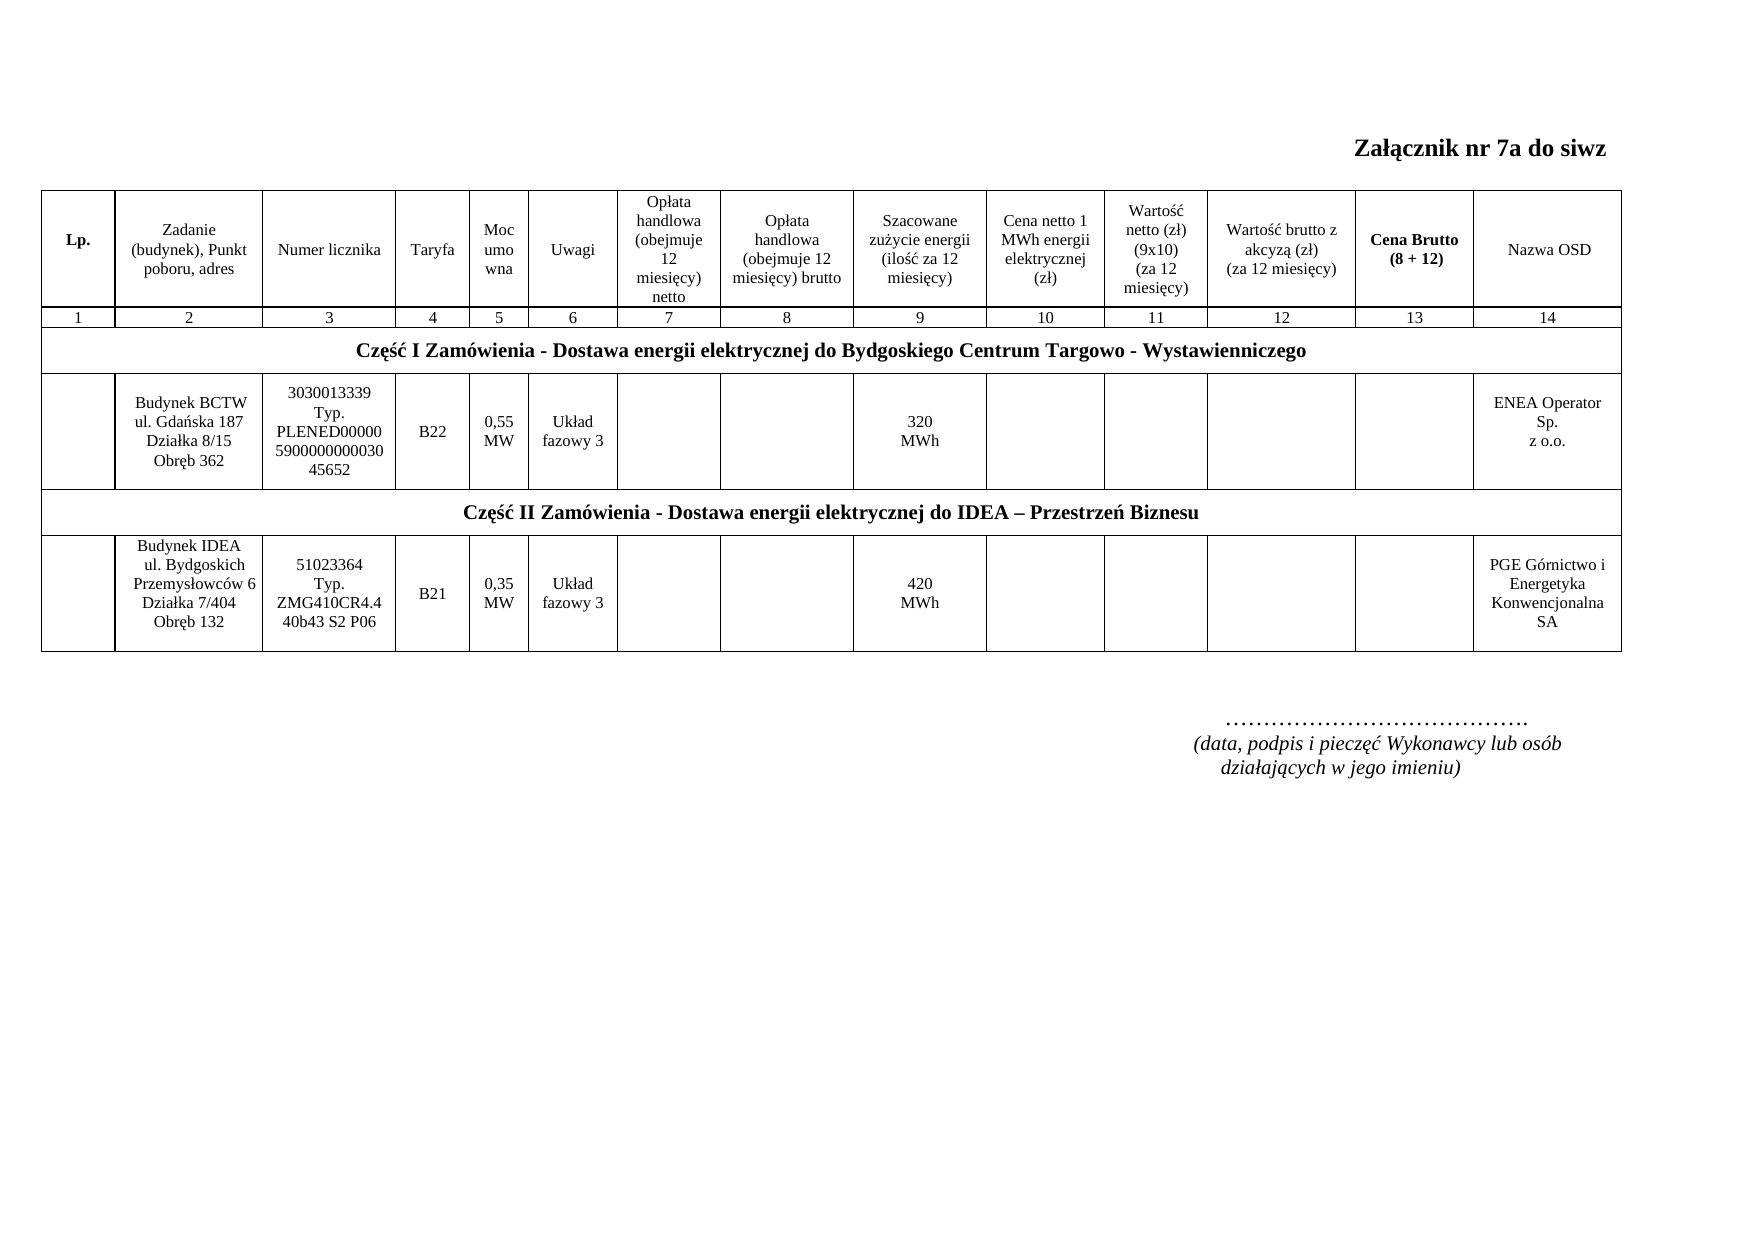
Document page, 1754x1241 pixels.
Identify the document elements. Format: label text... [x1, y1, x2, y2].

table_cell 12 [1208, 308, 1355, 327]
table_header Wartość brutto z akcyzą (zł) (za 12 miesięcy) [1208, 191, 1355, 306]
table_cell [721, 374, 853, 489]
table_header Uwagi [529, 191, 617, 306]
table_header Zadanie (budynek), Punkt poboru, adres [116, 191, 262, 306]
table_cell [1105, 536, 1207, 651]
table_header Taryfa [396, 191, 469, 306]
table_cell 8 [721, 308, 853, 327]
table_cell 11 [1105, 308, 1207, 327]
table_cell 3030013339 Typ. PLENED00000590000000003045652 [263, 374, 395, 489]
table_cell [1208, 536, 1355, 651]
table_cell 1 [42, 308, 114, 327]
table_cell [42, 536, 114, 651]
table_cell [1208, 374, 1355, 489]
table_cell 0,35 MW [470, 536, 528, 651]
table_cell 9 [854, 308, 986, 327]
table_cell [618, 536, 720, 651]
table_header Nazwa OSD [1474, 191, 1621, 306]
table_header Wartość netto (zł) (9x10) (za 12 miesięcy) [1105, 191, 1207, 306]
table_cell [618, 374, 720, 489]
table_cell 10 [987, 308, 1104, 327]
table_cell [987, 374, 1104, 489]
table_cell 5 [470, 308, 528, 327]
text (data, podpis i pieczęć Wykonawcy lub osób działających w jego imieniu) [1077, 731, 1606, 779]
table_header Numer licznika [263, 191, 395, 306]
table_cell 3 [263, 308, 395, 327]
table_cell [1356, 536, 1473, 651]
table_cell ENEA Operator Sp. z o.o. [1474, 374, 1621, 489]
table_cell 14 [1474, 308, 1621, 327]
table_cell 0,55 MW [470, 374, 528, 489]
text …………………………………. [1151, 704, 1606, 731]
table_cell 4 [396, 308, 469, 327]
table_cell 13 [1356, 308, 1473, 327]
table_header Szacowane zużycie energii (ilość za 12 miesięcy) [854, 191, 986, 306]
table_cell [987, 536, 1104, 651]
table_header Opłata handlowa (obejmuje 12 miesięcy) netto [618, 191, 720, 306]
text Załącznik nr 7a do siwz [118, 133, 1606, 162]
table_cell 6 [529, 308, 617, 327]
table_header Moc umowna [470, 191, 528, 306]
table_cell B22 [396, 374, 469, 489]
table_cell Budynek IDEA ul. Bydgoskich Przemysłowców 6 Działka 7/404 Obręb 132 [116, 536, 262, 651]
table_cell Część I Zamówienia - Dostawa energii elektrycznej do Bydgoskiego Centrum Targowo - Wystawienniczego [42, 328, 1621, 373]
table_cell 420 MWh [854, 536, 986, 651]
table_cell 320 MWh [854, 374, 986, 489]
table_cell Budynek BCTW ul. Gdańska 187 Działka 8/15 Obręb 362 [116, 374, 262, 489]
table_cell Część II Zamówienia - Dostawa energii elektrycznej do IDEA – Przestrzeń Biznesu [42, 490, 1621, 534]
table_cell B21 [396, 536, 469, 651]
table_cell Układ fazowy 3 [529, 374, 617, 489]
table_cell 7 [618, 308, 720, 327]
table_cell [42, 374, 114, 489]
table_cell [1105, 374, 1207, 489]
table_cell 51023364 Typ. ZMG410CR4.440b43 S2 P06 [263, 536, 395, 651]
table_cell [721, 536, 853, 651]
table_cell [1356, 374, 1473, 489]
table_header Cena Brutto (8 + 12) [1356, 191, 1473, 306]
table_header Lp. [42, 191, 114, 306]
table_header Opłata handlowa (obejmuje 12 miesięcy) brutto [721, 191, 853, 306]
table_cell 2 [116, 308, 262, 327]
table_header Cena netto 1 MWh energii elektrycznej (zł) [987, 191, 1104, 306]
table_cell PGE Górnictwo i Energetyka Konwencjonalna SA [1474, 536, 1621, 651]
table_cell Układ fazowy 3 [529, 536, 617, 651]
